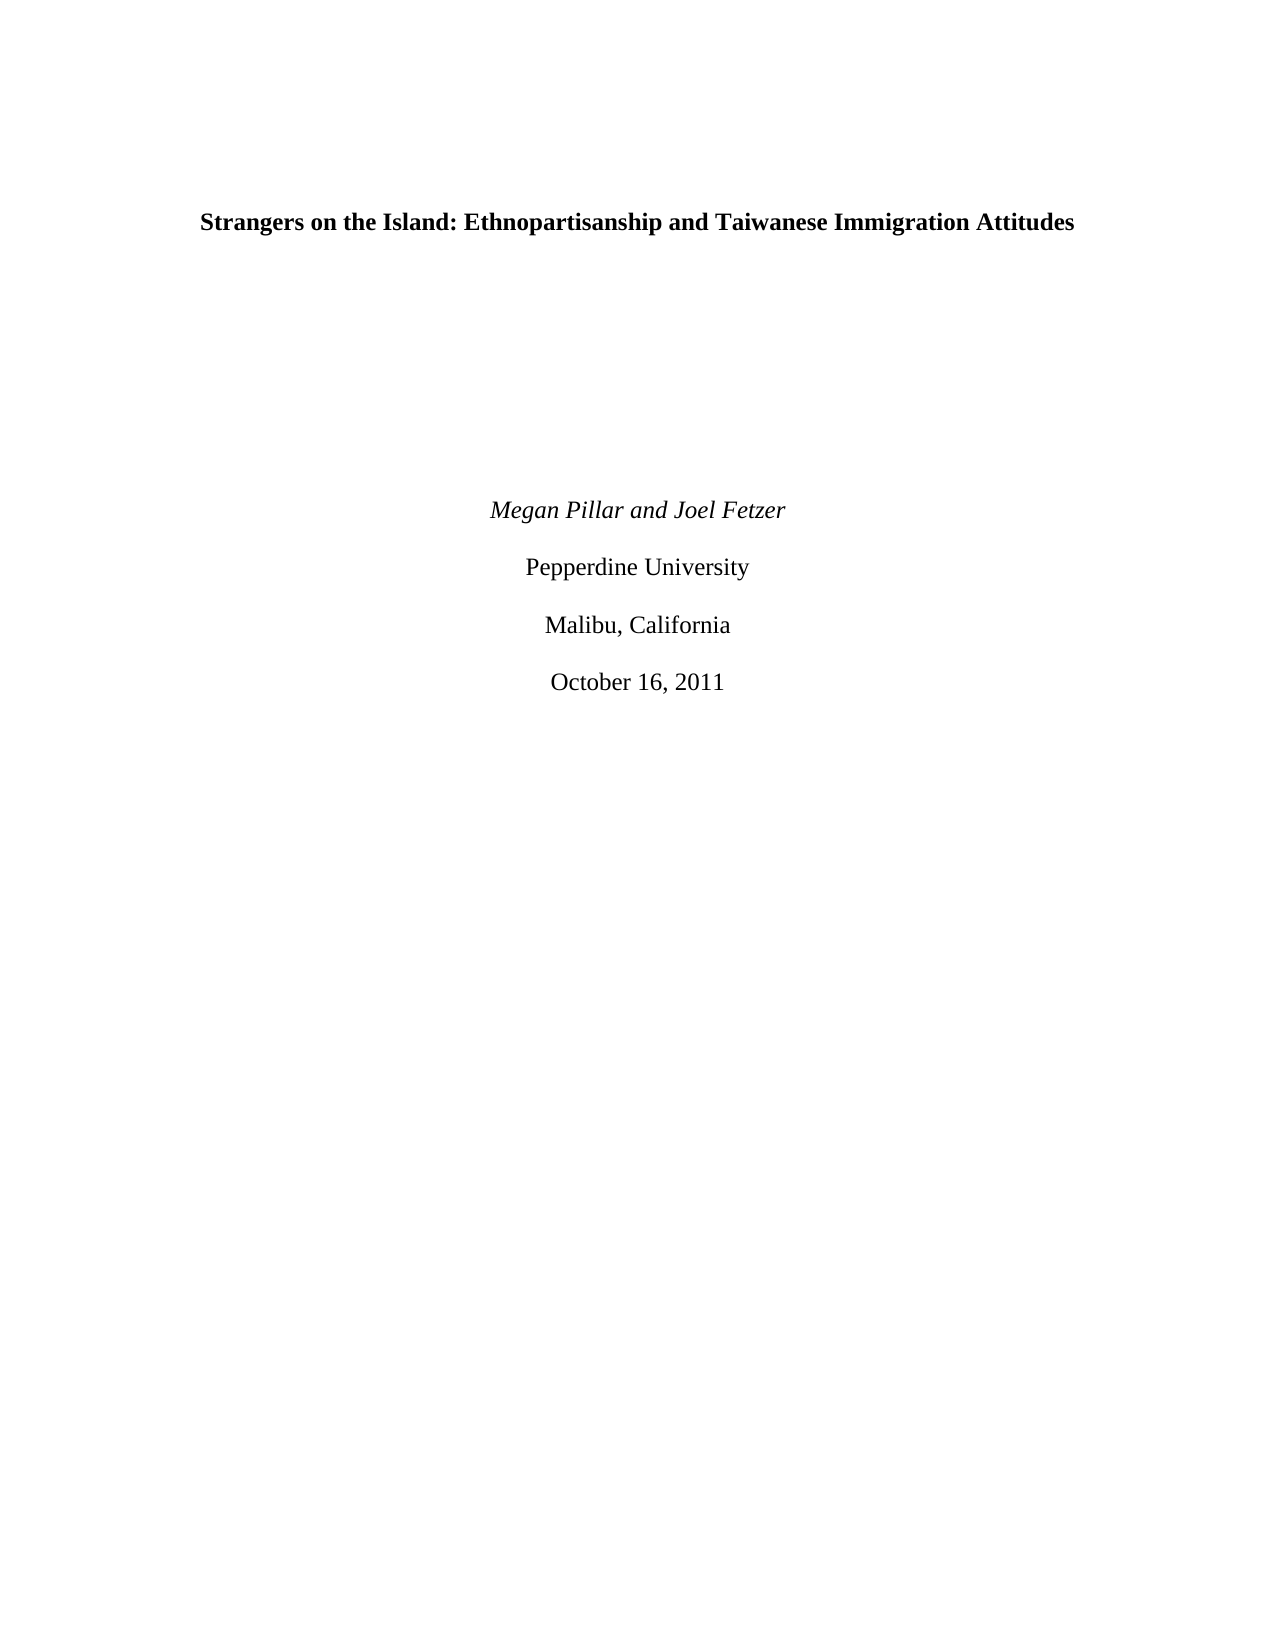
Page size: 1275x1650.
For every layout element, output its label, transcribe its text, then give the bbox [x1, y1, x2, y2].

text October 16, 2011 [150, 667, 1125, 696]
text Pepperdine University [150, 552, 1125, 581]
text Malibu, California [150, 610, 1125, 639]
text Megan Pillar and Joel Fetzer [150, 495, 1125, 524]
text Strangers on the Island: Ethnopartisanship and Taiwanese Immigration Attitudes [150, 207, 1125, 236]
